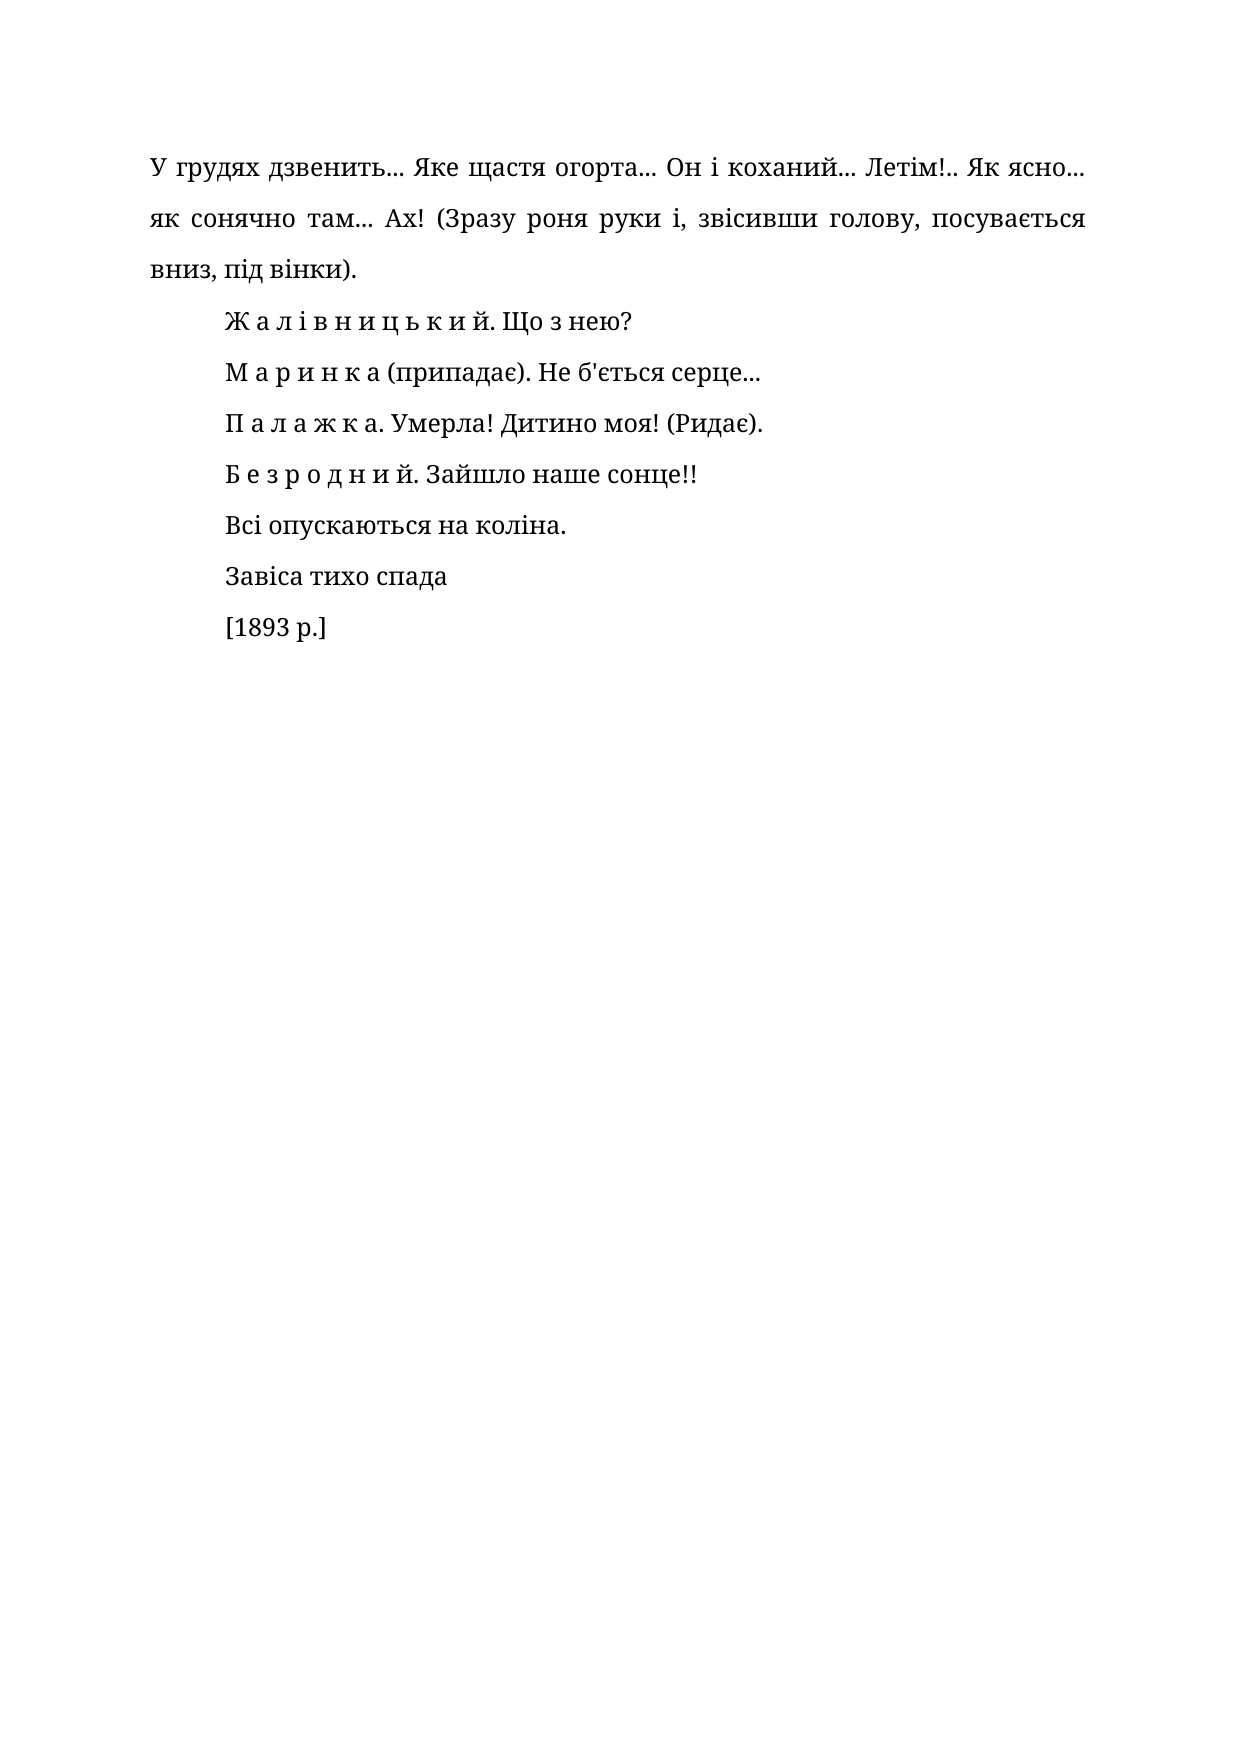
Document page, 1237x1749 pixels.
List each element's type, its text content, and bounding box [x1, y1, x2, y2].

text П а л а ж к а. Умерла! Дитино моя! (Ридає). [150, 405, 1086, 439]
text М а р и н к а (припадає). Не б'ється серце... [150, 354, 1086, 388]
text Ж а л і в н и ц ь к и й. Що з нею? [150, 303, 1086, 337]
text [150, 150, 1086, 286]
text [1893 p.] [150, 609, 1086, 643]
text Б е з р о д н и й. Зайшло наше сонце!! [150, 456, 1086, 490]
text Всі опускаються на коліна. [150, 507, 1086, 541]
text Завіса тихо спада [150, 558, 1086, 592]
